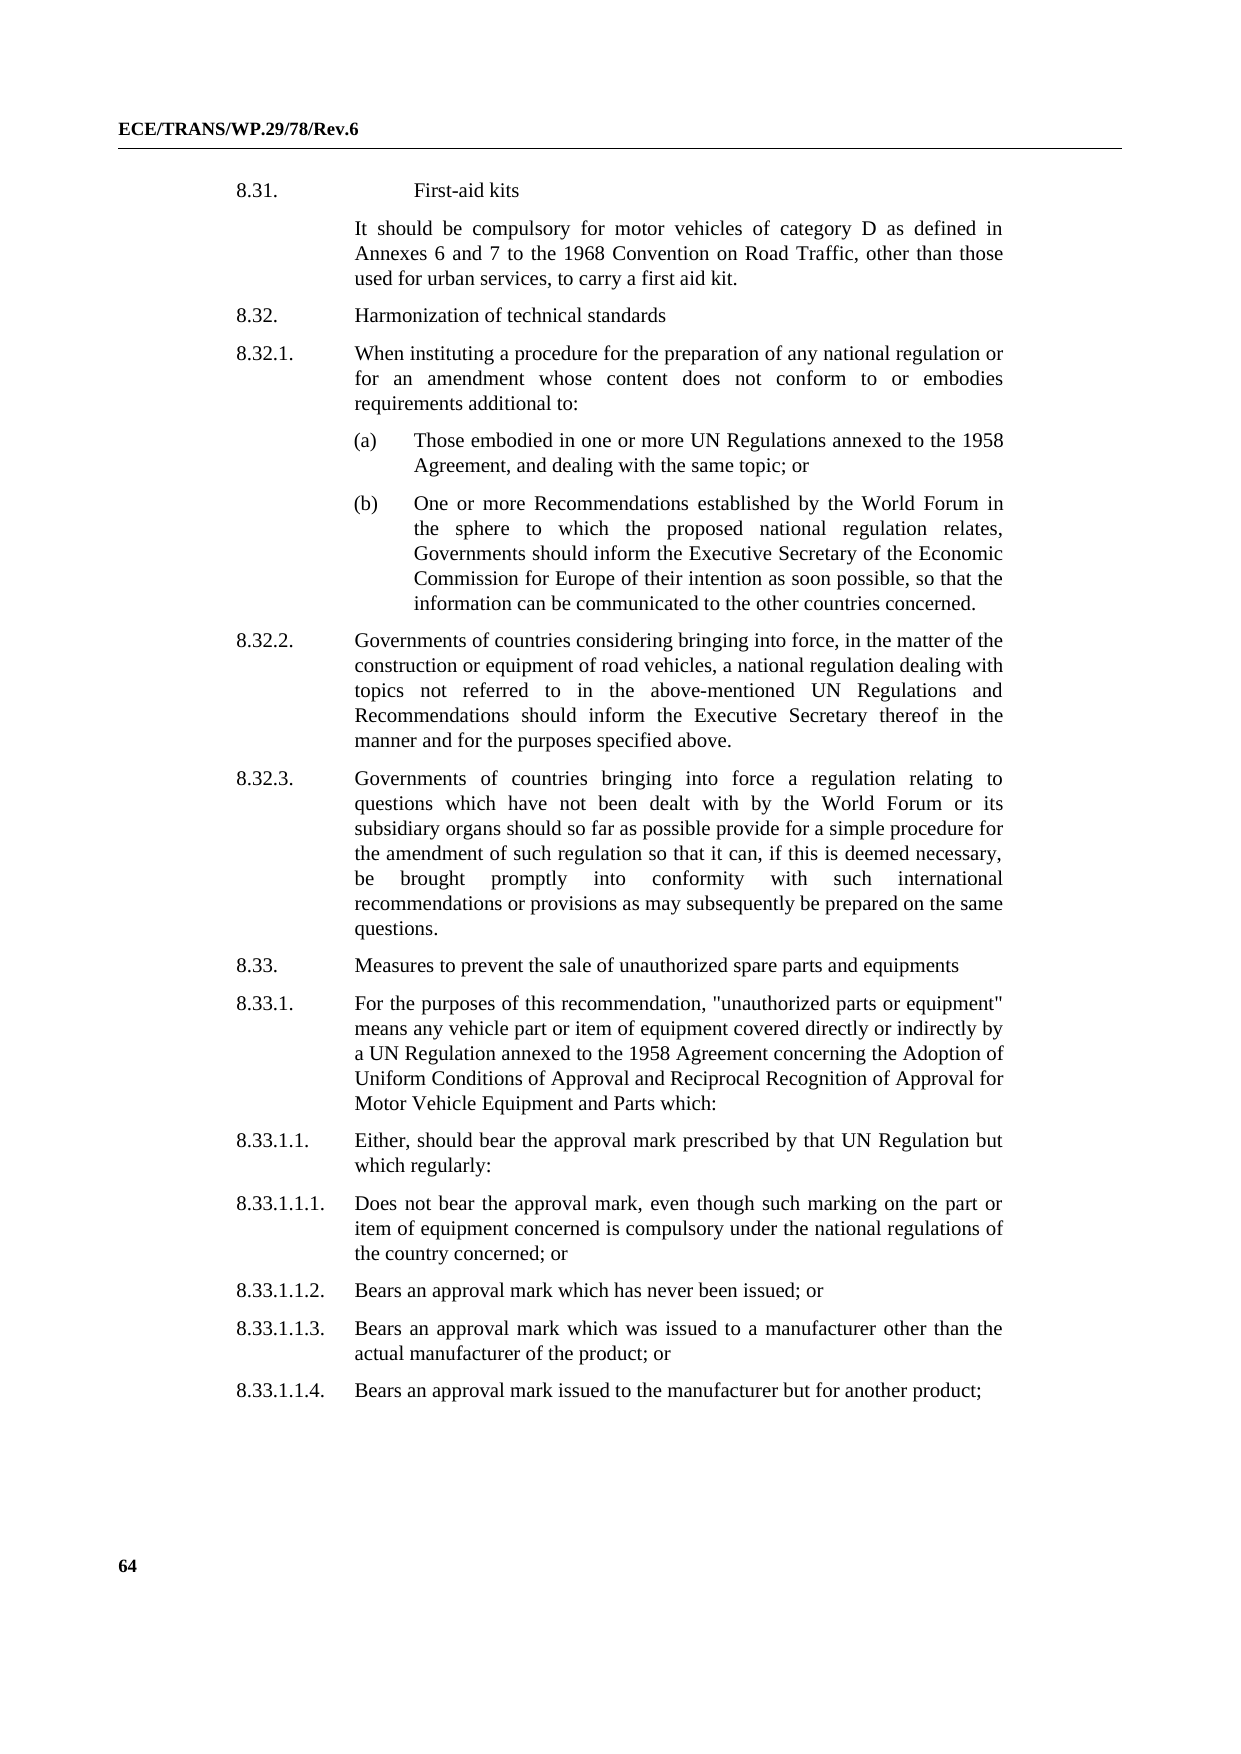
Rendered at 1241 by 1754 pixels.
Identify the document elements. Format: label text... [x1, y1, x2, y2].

text 8.33.1.1.4. Bears an approval mark issued to the manufacturer but for another product; [236, 1377, 1004, 1402]
text 8.33.1. For the purposes of this recommendation, "unauthorized parts or equipment" means any vehicle part or item of equipment covered directly or indirectly by a UN Regulation annexed to the 1958 Agreement concerning the Adoption of Uniform Conditions of Approval and Reciprocal Recognition of Approval for Motor Vehicle Equipment and Parts which: [236, 990, 1004, 1115]
text (a) Those embodied in one or more UN Regulations annexed to the 1958 Agreement, and dealing with the same topic; or [353, 427, 1004, 477]
text 8.33.1.1.3. Bears an approval mark which was issued to a manufacturer other than the actual manufacturer of the product; or [236, 1315, 1004, 1365]
text It should be compulsory for motor vehicles of category D as defined in Annexes 6 and 7 to the 1968 Convention on Road Traffic, other than those used for urban services, to carry a first aid kit. [236, 215, 1004, 290]
text 8.32.1. When instituting a procedure for the preparation of any national regulation or for an amendment whose content does not conform to or embodies requirements additional to: [236, 340, 1004, 415]
text 8.33. Measures to prevent the sale of unauthorized spare parts and equipments [236, 952, 1004, 977]
text 8.33.1.1.2. Bears an approval mark which has never been issued; or [236, 1277, 1004, 1302]
text 8.32. Harmonization of technical standards [236, 302, 1004, 327]
text 8.33.1.1. Either, should bear the approval mark prescribed by that UN Regulation but which regularly: [236, 1127, 1004, 1177]
text (b) One or more Recommendations established by the World Forum in the sphere to which the proposed national regulation relates, Governments should inform the Executive Secretary of the Economic Commission for Europe of their intention as soon possible, so that the information can be communicated to the other countries concerned. [353, 490, 1004, 615]
text 8.33.1.1.1. Does not bear the approval mark, even though such marking on the part or item of equipment concerned is compulsory under the national regulations of the country concerned; or [236, 1190, 1004, 1265]
text 8.32.3. Governments of countries bringing into force a regulation relating to questions which have not been dealt with by the World Forum or its subsidiary organs should so far as possible provide for a simple procedure for the amendment of such regulation so that it can, if this is deemed necessary, be brought promptly into conformity with such international recommendations or provisions as may subsequently be prepared on the same questions. [236, 765, 1004, 940]
text 8.31. First-aid kits [236, 177, 1004, 202]
text 8.32.2. Governments of countries considering bringing into force, in the matter of the construction or equipment of road vehicles, a national regulation dealing with topics not referred to in the above-mentioned UN Regulations and Recommendations should inform the Executive Secretary thereof in the manner and for the purposes specified above. [236, 627, 1004, 752]
